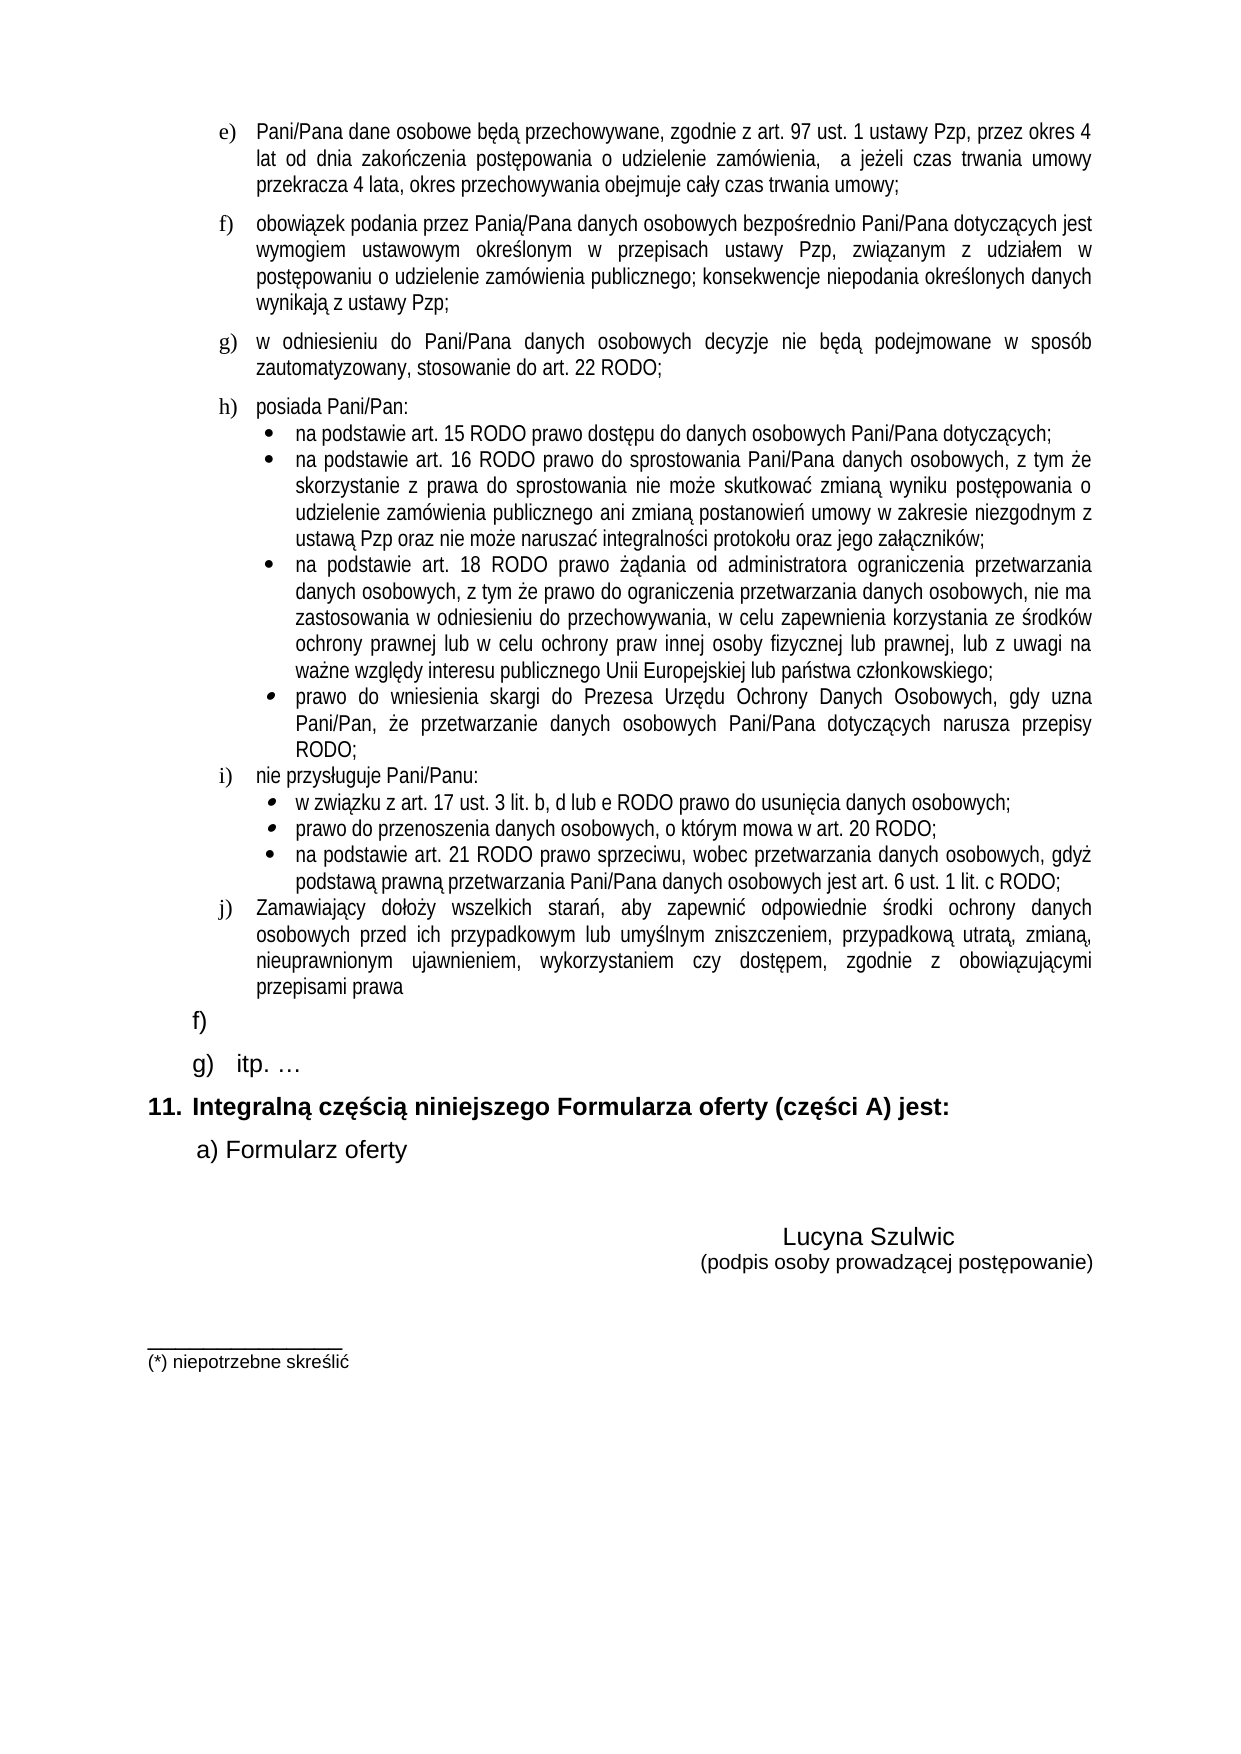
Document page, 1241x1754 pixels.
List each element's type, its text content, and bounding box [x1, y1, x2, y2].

text (podpis osoby prowadzącej postępowanie) [443, 1250, 1094, 1274]
text a) Formularz oferty [148, 1135, 1094, 1164]
list nie przysługuje Pani/Panu: [218, 762, 1092, 789]
text ______________ [148, 1322, 1094, 1351]
list w związku z art. 17 ust. 3 lit. b, d lub e RODO prawo do usunięcia danych osobowych; [266, 789, 1092, 815]
text Lucyna Szulwic [443, 1221, 1094, 1250]
list Integralną częścią niniejszego Formularza oferty (części A) jest: [148, 1092, 1094, 1121]
text (*) niepotrzebne skreślić [148, 1351, 1094, 1372]
list na podstawie art. 16 RODO prawo do sprostowania Pani/Pana danych osobowych, z tym że skorzystanie z prawa do sprostowania nie może skutkować zmianą wyniku postępowania o udzielenie zamówienia publicznego ani zmianą postanowień umowy w zakresie niezgodnym z ustawą Pzp oraz nie może naruszać integralności protokołu oraz jego załączników; [265, 446, 1092, 551]
list obowiązek podania przez Panią/Pana danych osobowych bezpośrednio Pani/Pana dotyczących jest wymogiem ustawowym określonym w przepisach ustawy Pzp, związanym z udziałem w postępowaniu o udzielenie zamówienia publicznego; konsekwencje niepodania określonych danych wynikają z ustawy Pzp; [218, 210, 1092, 315]
list itp. … [192, 1049, 1094, 1078]
list Zamawiający dołoży wszelkich starań, aby zapewnić odpowiednie środki ochrony danych osobowych przed ich przypadkowym lub umyślnym zniszczeniem, przypadkową utratą, zmianą, nieuprawnionym ujawnieniem, wykorzystaniem czy dostępem, zgodnie z obowiązującymi przepisami prawa [218, 894, 1092, 999]
list posiada Pani/Pan: [218, 393, 1092, 419]
list na podstawie art. 18 RODO prawo żądania od administratora ograniczenia przetwarzania danych osobowych, z tym że prawo do ograniczenia przetwarzania danych osobowych, nie ma zastosowania w odniesieniu do przechowywania, w celu zapewnienia korzystania ze środków ochrony prawnej lub w celu ochrony praw innej osoby fizycznej lub prawnej, lub z uwagi na ważne względy interesu publicznego Unii Europejskiej lub państwa członkowskiego; [265, 551, 1092, 683]
list na podstawie art. 21 RODO prawo sprzeciwu, wobec przetwarzania danych osobowych, gdyż podstawą prawną przetwarzania Pani/Pana danych osobowych jest art. 6 ust. 1 lit. c RODO; [266, 841, 1092, 894]
list prawo do przenoszenia danych osobowych, o którym mowa w art. 20 RODO; [266, 815, 1092, 841]
list w odniesieniu do Pani/Pana danych osobowych decyzje nie będą podejmowane w sposób zautomatyzowany, stosowanie do art. 22 RODO; [218, 328, 1092, 381]
list prawo do wniesienia skargi do Prezesa Urzędu Ochrony Danych Osobowych, gdy uzna Pani/Pan, że przetwarzanie danych osobowych Pani/Pana dotyczących narusza przepisy RODO; [265, 683, 1092, 762]
list na podstawie art. 15 RODO prawo dostępu do danych osobowych Pani/Pana dotyczących; [265, 419, 1092, 446]
list Pani/Pana dane osobowe będą przechowywane, zgodnie z art. 97 ust. 1 ustawy Pzp, przez okres 4 lat od dnia zakończenia postępowania o udzielenie zamówienia, a jeżeli czas trwania umowy przekracza 4 lata, okres przechowywania obejmuje cały czas trwania umowy; [218, 118, 1092, 197]
